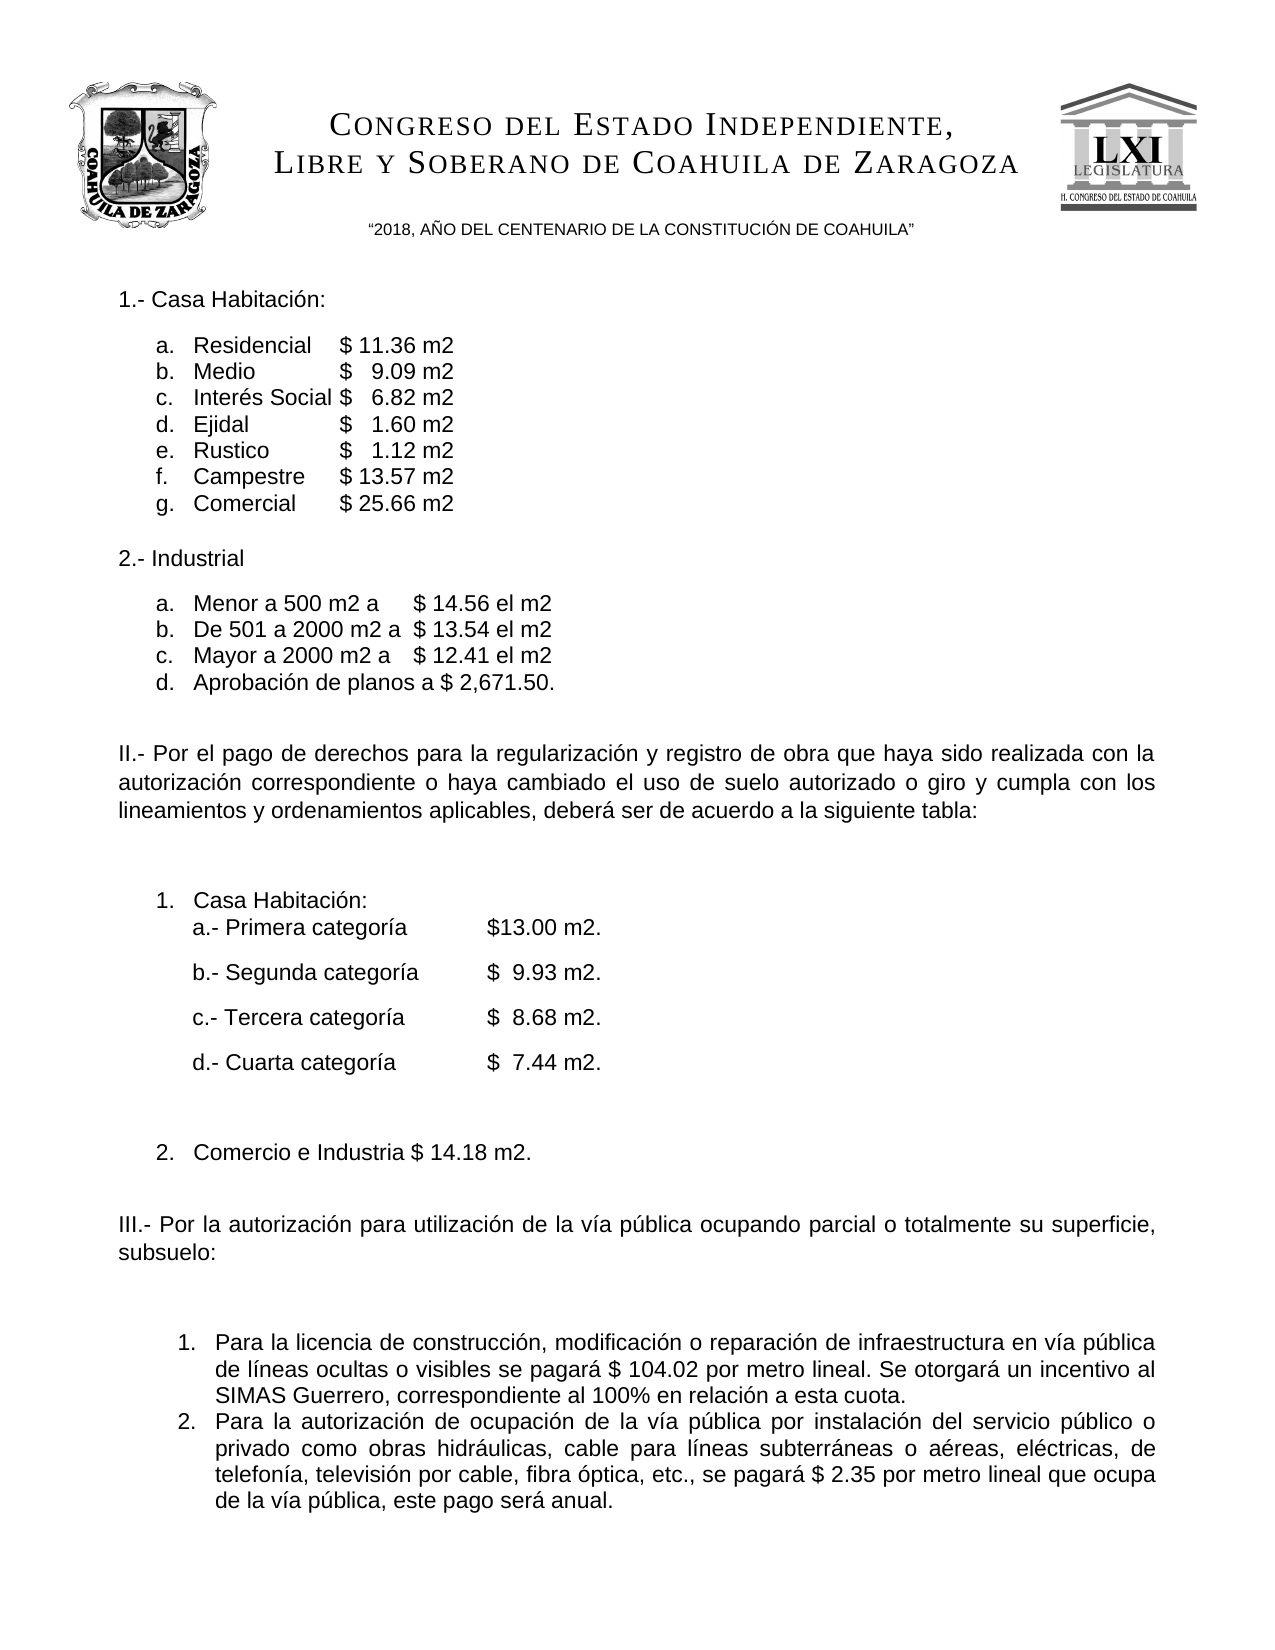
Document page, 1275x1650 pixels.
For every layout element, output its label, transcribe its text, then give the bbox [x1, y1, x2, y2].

list Rustico $ 1.12 m2 [156, 437, 1152, 463]
text a.- Primera categoría $13.00 m2. [192, 913, 1157, 940]
list Medio $ 9.09 m2 [156, 358, 1152, 384]
picture [1059, 80, 1198, 214]
picture [68, 82, 217, 228]
list Para la licencia de construcción, modificación o reparación de infraestructura en vía pública de líneas ocultas o visibles se pagará $ 104.02 por metro lineal. Se otorgará un incentivo al SIMAS Guerrero, correspondiente al 100% en relación a esta cuota. [177, 1329, 1157, 1408]
list Interés Social $ 6.82 m2 [156, 384, 1152, 411]
text III.- Por la autorización para utilización de la vía pública ocupando parcial o totalmente su superficie, subsuelo: [118, 1211, 1157, 1265]
list Campestre $ 13.57 m2 [156, 463, 1152, 490]
list Menor a 500 m2 a $ 14.56 el m2 [156, 589, 1152, 616]
list Residencial $ 11.36 m2 [156, 332, 1152, 358]
text 2.- Industrial [118, 544, 1152, 571]
list Mayor a 2000 m2 a $ 12.41 el m2 [156, 642, 1152, 669]
list Comercio e Industria $ 14.18 m2. [156, 1139, 1157, 1165]
list De 501 a 2000 m2 a $ 13.54 el m2 [156, 616, 1152, 642]
list Para la autorización de ocupación de la vía pública por instalación del servicio público o privado como obras hidráulicas, cable para líneas subterráneas o aéreas, eléctricas, de telefonía, televisión por cable, fibra óptica, etc., se pagará $ 2.35 por metro lineal que ocupa de la vía pública, este pago será anual. [177, 1408, 1157, 1514]
text II.- Por el pago de derechos para la regularización y registro de obra que haya sido realizada con la autorización correspondiente o haya cambiado el uso de suelo autorizado o giro y cumpla con los lineamientos y ordenamientos aplicables, deberá ser de acuerdo a la siguiente tabla: [118, 740, 1157, 823]
list Aprobación de planos a $ 2,671.50. [156, 669, 1152, 695]
list Comercial $ 25.66 m2 [156, 490, 1152, 516]
text d.- Cuarta categoría $ 7.44 m2. [192, 1049, 1157, 1075]
text b.- Segunda categoría $ 9.93 m2. [192, 959, 1157, 985]
text 1.- Casa Habitación: [118, 286, 1152, 313]
list Ejidal $ 1.60 m2 [156, 411, 1152, 437]
text c.- Tercera categoría $ 8.68 m2. [192, 1004, 1157, 1030]
list Casa Habitación: [156, 887, 1157, 913]
